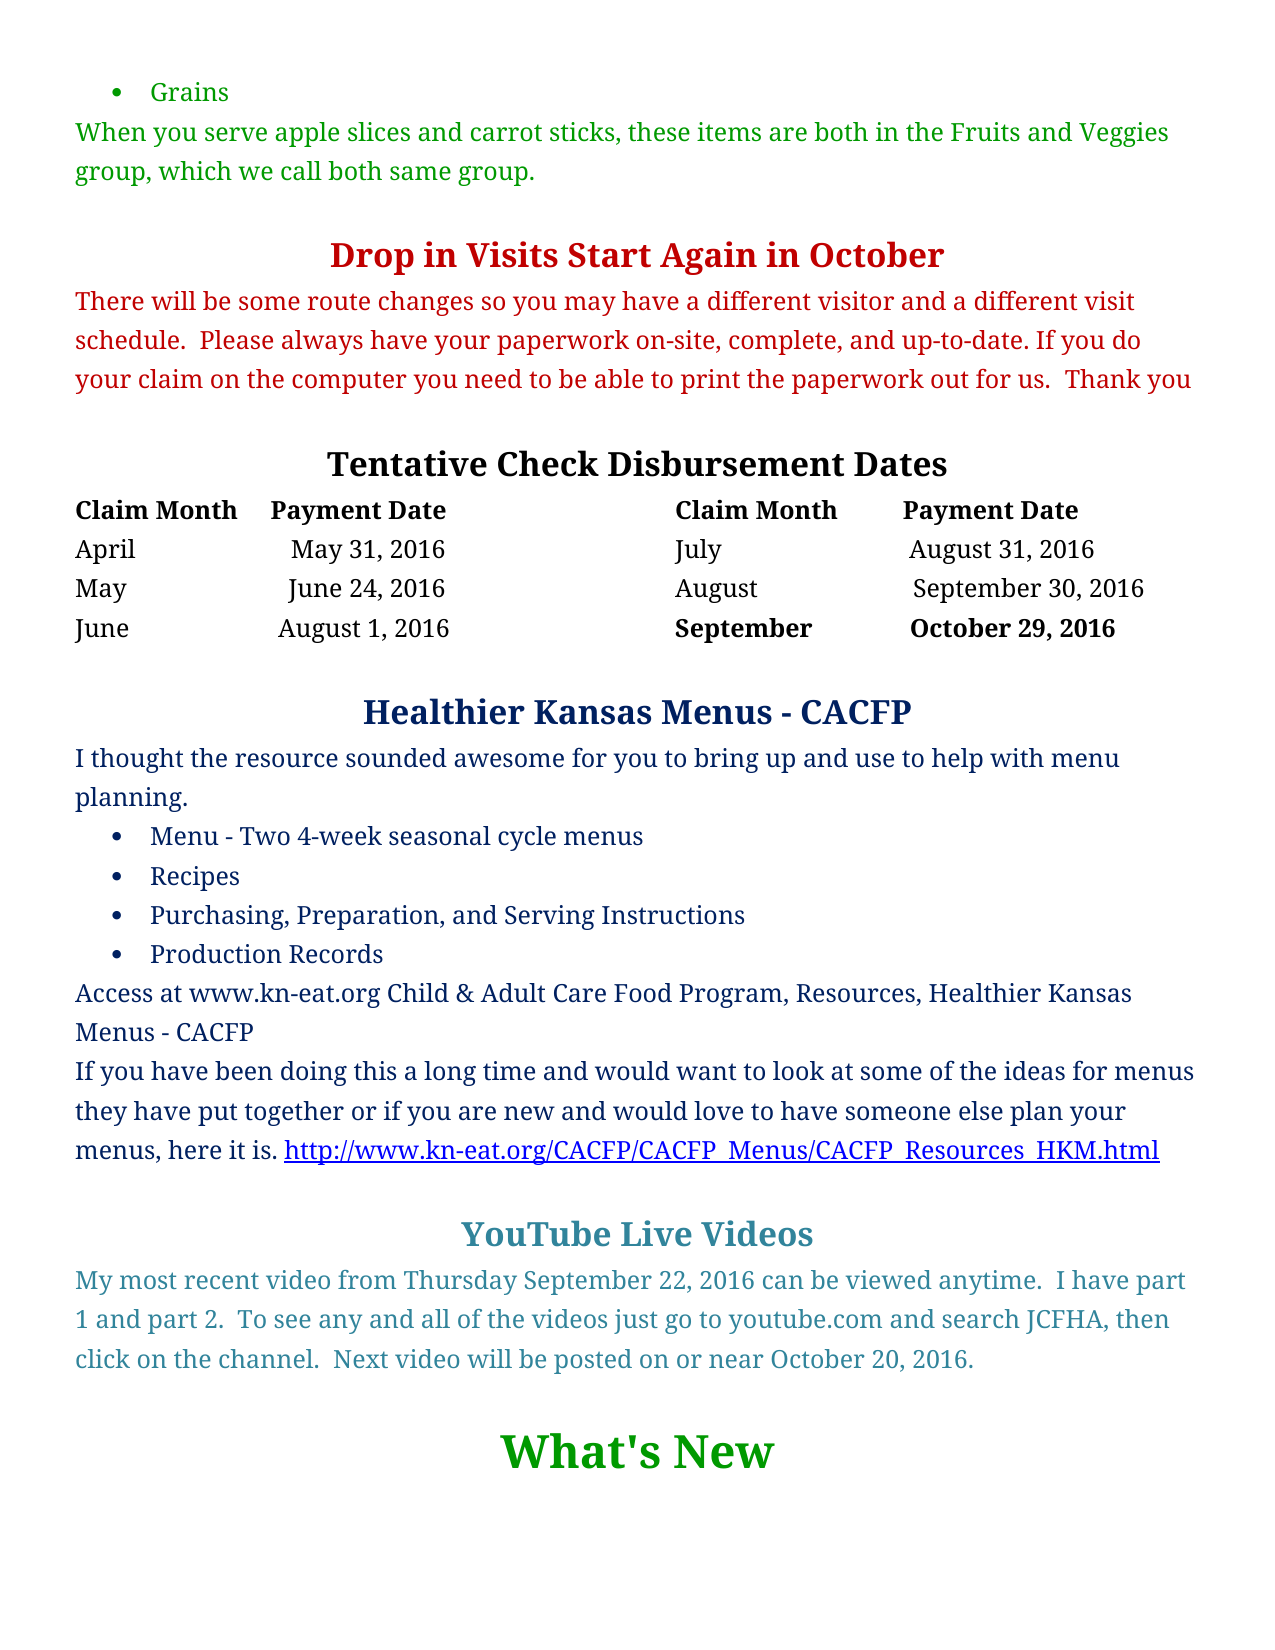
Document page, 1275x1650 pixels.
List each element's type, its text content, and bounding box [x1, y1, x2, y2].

list Purchasing, Preparation, and Serving Instructions [112, 897, 1200, 931]
list Grains [112, 75, 1200, 109]
text There will be some route changes so you may have a different visitor and a different visit schedule. Please always have your paperwork on-site, complete, and up-to-date. If you do your claim on the computer you need to be able to print the paperwork out for us. Thank you [75, 284, 1200, 396]
list Recipes [112, 858, 1200, 892]
text Drop in Visits Start Again in October [75, 232, 1200, 277]
text YouTube Live Videos [75, 1211, 1200, 1256]
text If you have been doing this a long time and would want to look at some of the ideas for menus they have put together or if you are new and would love to have someone else plan your menus, here it is. http://www.kn-eat.org/CACFP/CACFP_Menus/CACFP_Resources_HKM.html [75, 1054, 1200, 1166]
list Production Records [112, 937, 1200, 971]
text I thought the resource sounded awesome for you to bring up and use to help with menu planning. [75, 741, 1200, 814]
text May June 24, 2016 [75, 571, 600, 605]
text Access at www.kn-eat.org Child & Adult Care Food Program, Resources, Healthier Kansas Menus - CACFP [75, 976, 1200, 1049]
text My most recent video from Thursday September 22, 2016 can be viewed anytime. I have part 1 and part 2. To see any and all of the videos just go to youtube.com and search JCFHA, then click on the channel. Next video will be posted on or near October 20, 2016. [75, 1263, 1200, 1375]
text When you serve apple slices and carrot sticks, these items are both in the Fruits and Veggies group, which we call both same group. [75, 114, 1200, 187]
text Healthier Kansas Menus - CACFP [75, 688, 1200, 734]
text June August 1, 2016 [75, 610, 600, 644]
text April May 31, 2016 [75, 532, 600, 566]
text Claim Month Payment Date [675, 493, 1200, 527]
text What's New [75, 1419, 1200, 1482]
text Claim Month Payment Date [75, 493, 600, 527]
text September October 29, 2016 [675, 610, 1200, 644]
text July August 31, 2016 [675, 532, 1200, 566]
text August September 30, 2016 [675, 571, 1200, 605]
list Menu - Two 4-week seasonal cycle menus [112, 819, 1200, 853]
text Tentative Check Disbursement Dates [75, 441, 1200, 486]
